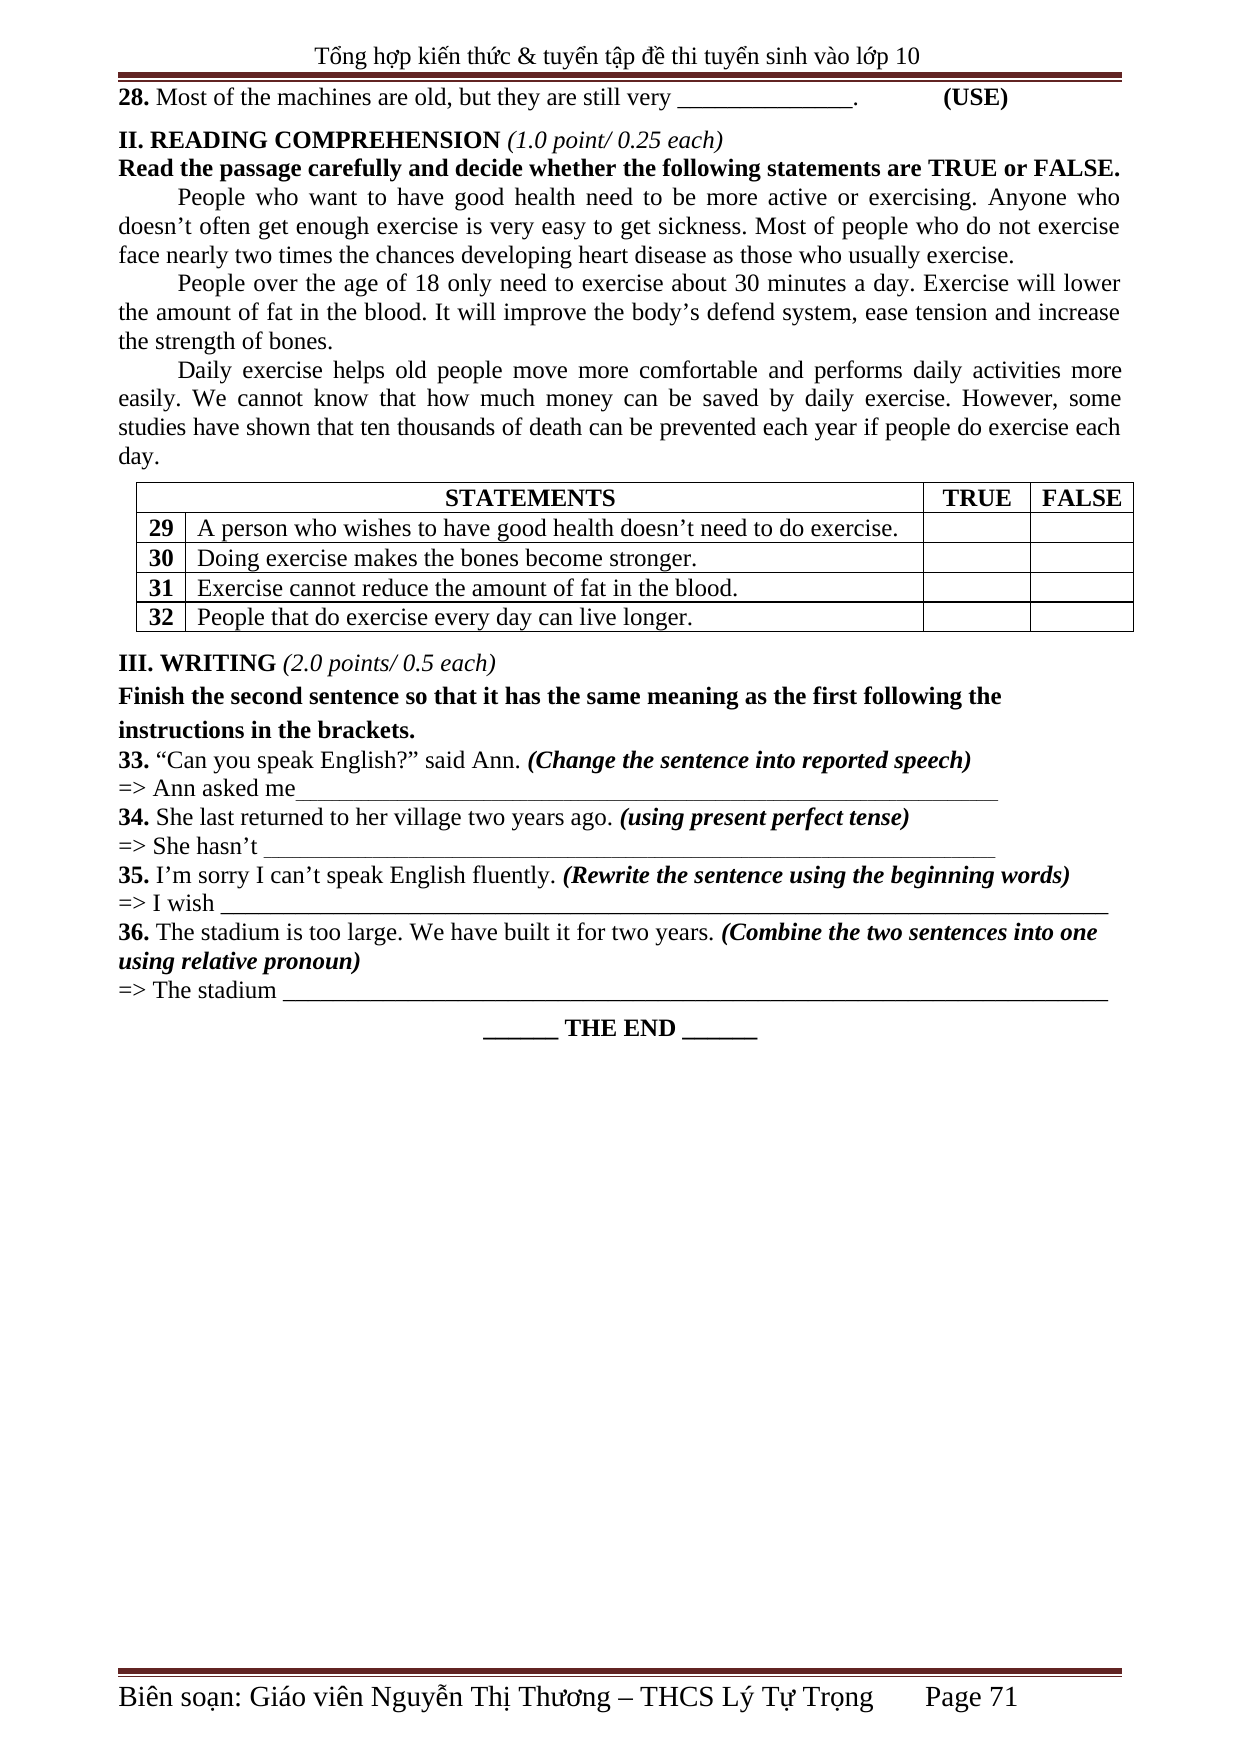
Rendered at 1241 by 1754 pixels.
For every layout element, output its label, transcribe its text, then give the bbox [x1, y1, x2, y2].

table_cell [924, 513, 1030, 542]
list 28. Most of the machines are old, but they are still very ______________. (USE) [118, 82, 1122, 110]
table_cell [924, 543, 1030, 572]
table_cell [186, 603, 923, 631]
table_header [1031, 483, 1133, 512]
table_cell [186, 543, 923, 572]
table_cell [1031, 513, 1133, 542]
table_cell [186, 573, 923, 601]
text => Ann asked me_________________________________________________________________________________________________ [118, 773, 1122, 802]
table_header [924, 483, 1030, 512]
text => I wish _______________________________________________________________________ [118, 888, 1122, 917]
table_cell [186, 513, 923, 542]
text Daily exercise helps old people move more comfortable and performs daily activities more easily. We cannot know that how much money can be saved by daily exercise. However, some studies have shown that ten thousands of death can be prevented each year if people do exercise each day. [118, 355, 1122, 470]
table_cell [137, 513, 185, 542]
list II. READING COMPREHENSION (1.0 point/ 0.25 each) [118, 125, 1122, 153]
text People over the age of 18 only need to exercise about 30 minutes a day. Exercise will lower the amount of fat in the blood. It will improve the body’s defend system, ease tension and increase the strength of bones. [118, 268, 1122, 355]
text => The stadium __________________________________________________________________ [118, 975, 1122, 1003]
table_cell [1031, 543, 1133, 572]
text People who want to have good health need to be more active or exercising. Anyone who doesn’t often get enough exercise is very easy to get sickness. Most of people who do not exercise face nearly two times the chances developing heart disease as those who usually exercise. [118, 182, 1122, 268]
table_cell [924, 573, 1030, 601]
text 33. “Can you speak English?” said Ann. (Change the sentence into reported speech) [118, 745, 1122, 773]
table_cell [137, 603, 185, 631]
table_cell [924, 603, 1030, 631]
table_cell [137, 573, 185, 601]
text 35. I’m sorry I can’t speak English fluently. (Rewrite the sentence using the beginning words) [118, 860, 1122, 888]
list III. WRITING (2.0 points/ 0.5 each) [118, 645, 1122, 678]
list Finish the second sentence so that it has the same meaning as the first following the instructions in the brackets. [118, 678, 1122, 745]
text => She hasn’t _____________________________________________________________________________________________________ [118, 831, 1122, 860]
text 34. She last returned to her village two years ago. (using present perfect tense) [118, 802, 1122, 831]
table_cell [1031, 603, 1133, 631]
list Read the passage carefully and decide whether the following statements are TRUE or FALSE. [118, 153, 1122, 182]
list ______ THE END ______ [118, 1010, 1122, 1043]
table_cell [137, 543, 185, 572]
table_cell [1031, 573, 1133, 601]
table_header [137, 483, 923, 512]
text 36. The stadium is too large. We have built it for two years. (Combine the two sentences into one using relative pronoun) [118, 917, 1122, 975]
